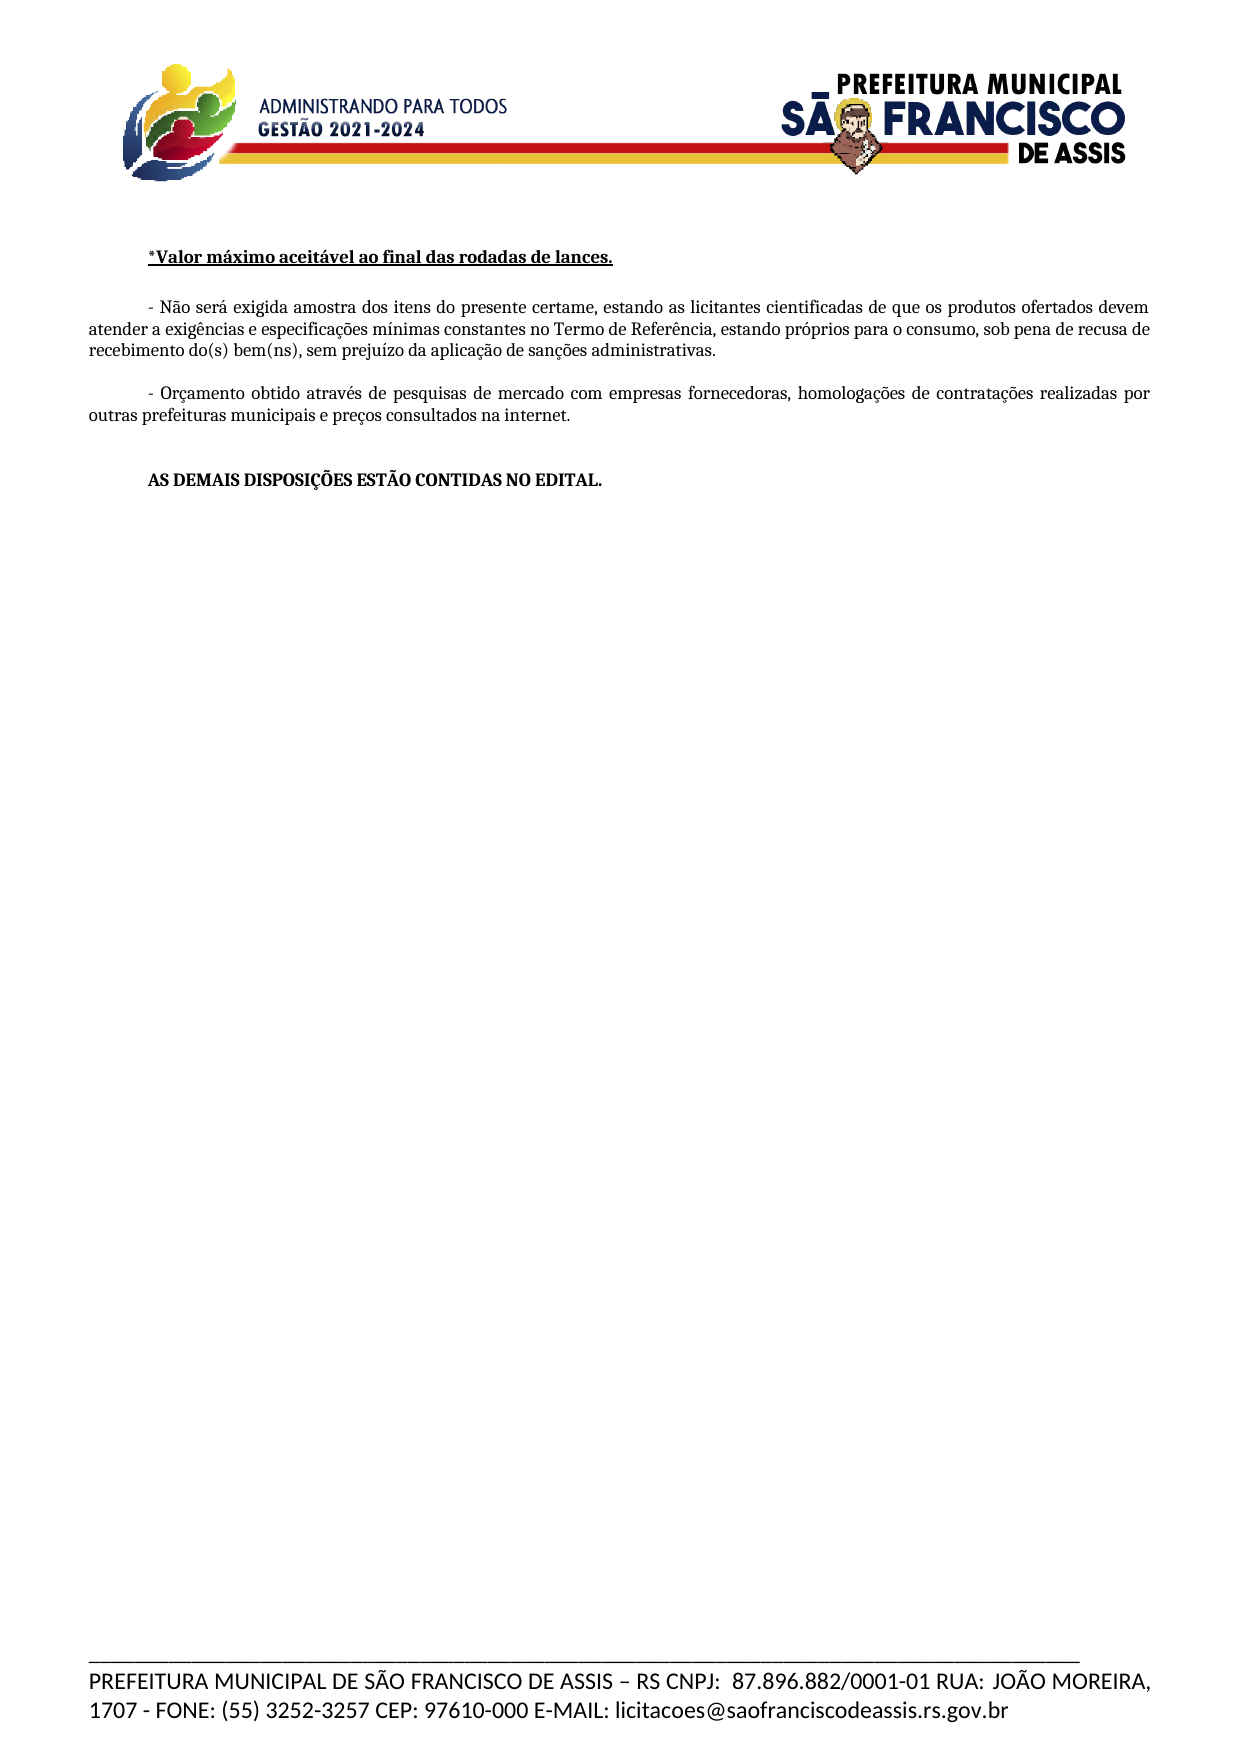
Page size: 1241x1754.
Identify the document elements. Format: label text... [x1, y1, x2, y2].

text AS DEMAIS DISPOSIÇÕES ESTÃO CONTIDAS NO EDITAL. [29, 469, 1152, 491]
text - Orçamento obtido através de pesquisas de mercado com empresas fornecedoras, homologações de contratações realizadas por outras prefeituras municipais e preços consultados na internet. [89, 383, 1152, 426]
text *Valor máximo aceitável ao final das rodadas de lances. [89, 246, 1152, 268]
picture [88, 29, 1169, 222]
text - Não será exigida amostra dos itens do presente certame, estando as licitantes cientificadas de que os produtos ofertados devem atender a exigências e especificações mínimas constantes no Termo de Referência, estando próprios para o consumo, sob pena de recusa de recebimento do(s) bem(ns), sem prejuízo da aplicação de sanções administrativas. [89, 297, 1152, 361]
